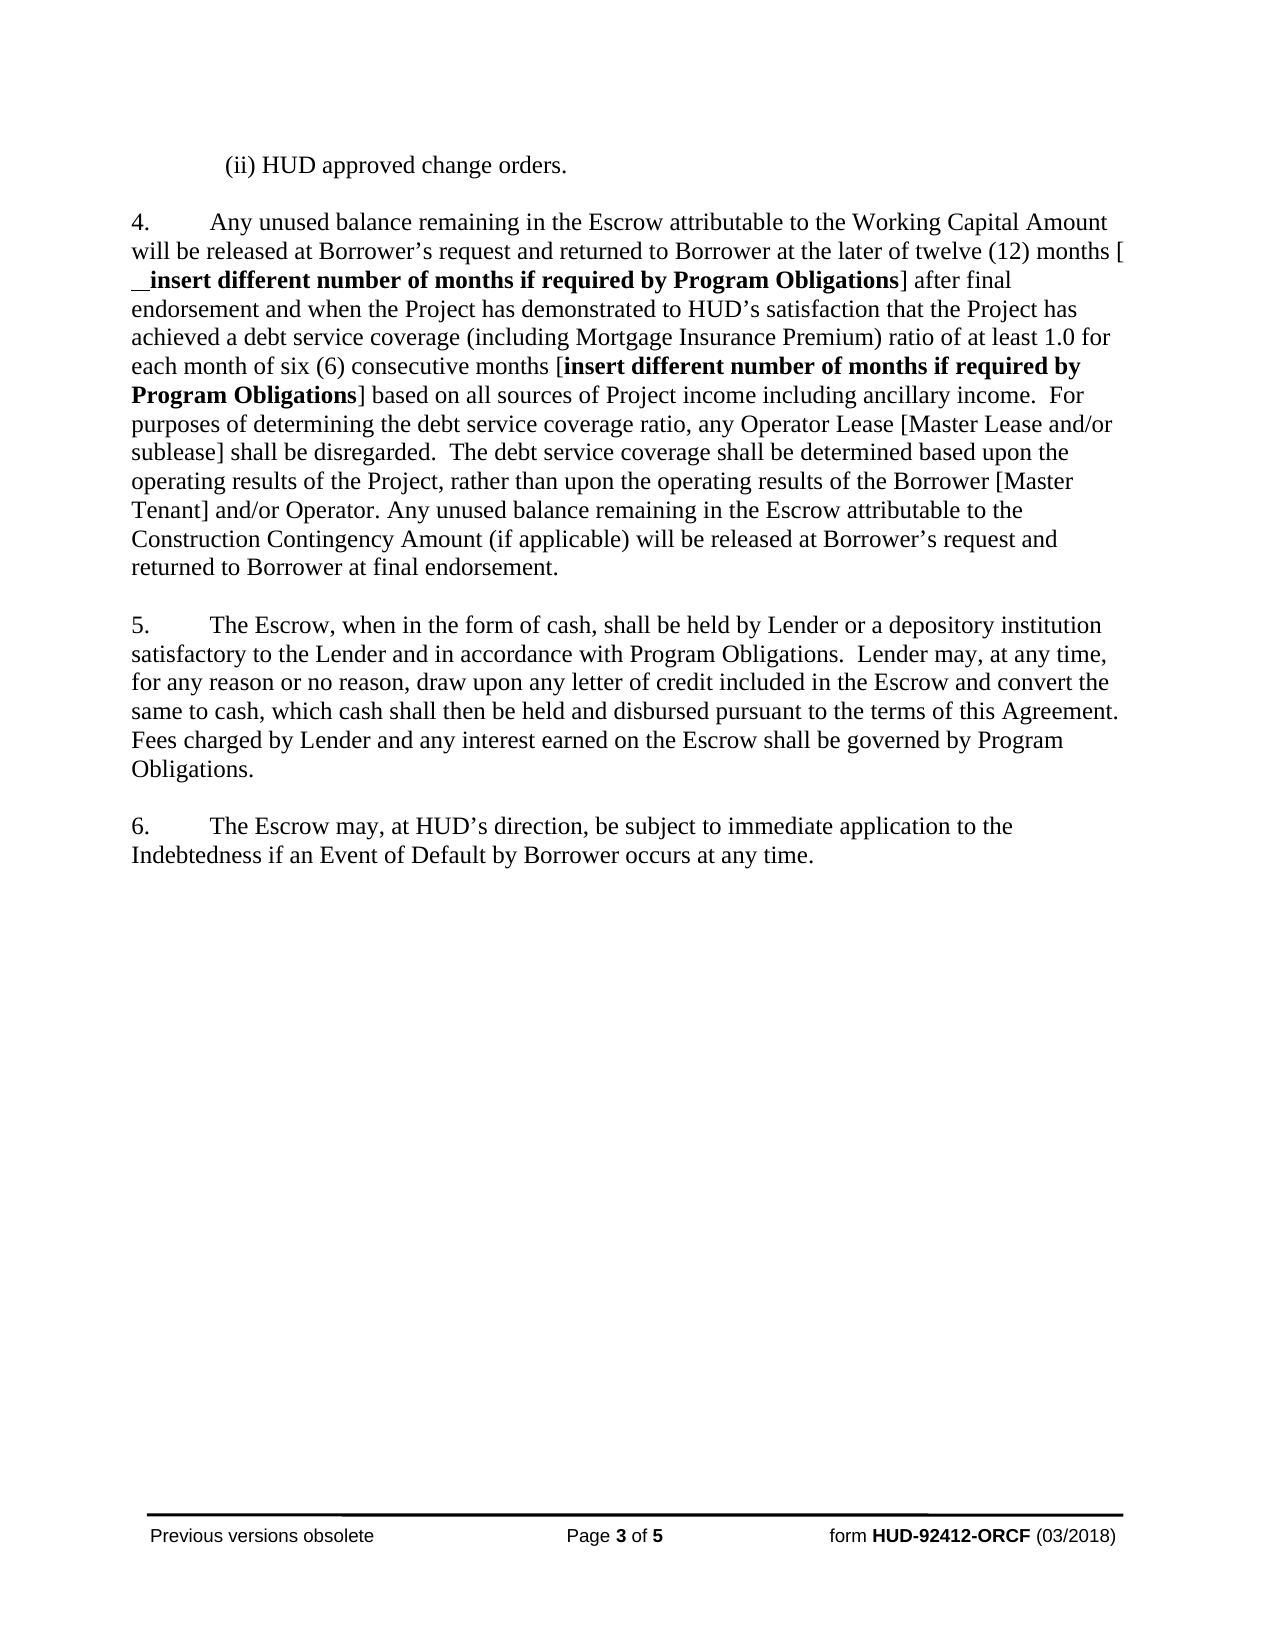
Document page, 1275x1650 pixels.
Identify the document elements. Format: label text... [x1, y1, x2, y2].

list The Escrow may, at HUD’s direction, be subject to immediate application to the Indebtedness if an Event of Default by Borrower occurs at any time. [131, 811, 1140, 869]
list Any unused balance remaining in the Escrow attributable to the Working Capital Amount will be released at Borrower’s request and returned to Borrower at the later of twelve (12) months [ insert different number of months if required by Program Obligations] after final endorsement and when the Project has demonstrated to HUD’s satisfaction that the Project has achieved a debt service coverage (including Mortgage Insurance Premium) ratio of at least 1.0 for each month of six (6) consecutive months [insert different number of months if required by Program Obligations] based on all sources of Project income including ancillary income. For purposes of determining the debt service coverage ratio, any Operator Lease [Master Lease and/or sublease] shall be disregarded. The debt service coverage shall be determined based upon the operating results of the Project, rather than upon the operating results of the Borrower [Master Tenant] and/or Operator. Any unused balance remaining in the Escrow attributable to the Construction Contingency Amount (if applicable) will be released at Borrower’s request and returned to Borrower at final endorsement. [131, 207, 1140, 581]
text (ii) HUD approved change orders. [206, 150, 1140, 179]
list The Escrow, when in the form of cash, shall be held by Lender or a depository institution satisfactory to the Lender and in accordance with Program Obligations. Lender may, at any time, for any reason or no reason, draw upon any letter of credit included in the Escrow and convert the same to cash, which cash shall then be held and disbursed pursuant to the terms of this Agreement. Fees charged by Lender and any interest earned on the Escrow shall be governed by Program Obligations. [131, 610, 1140, 782]
